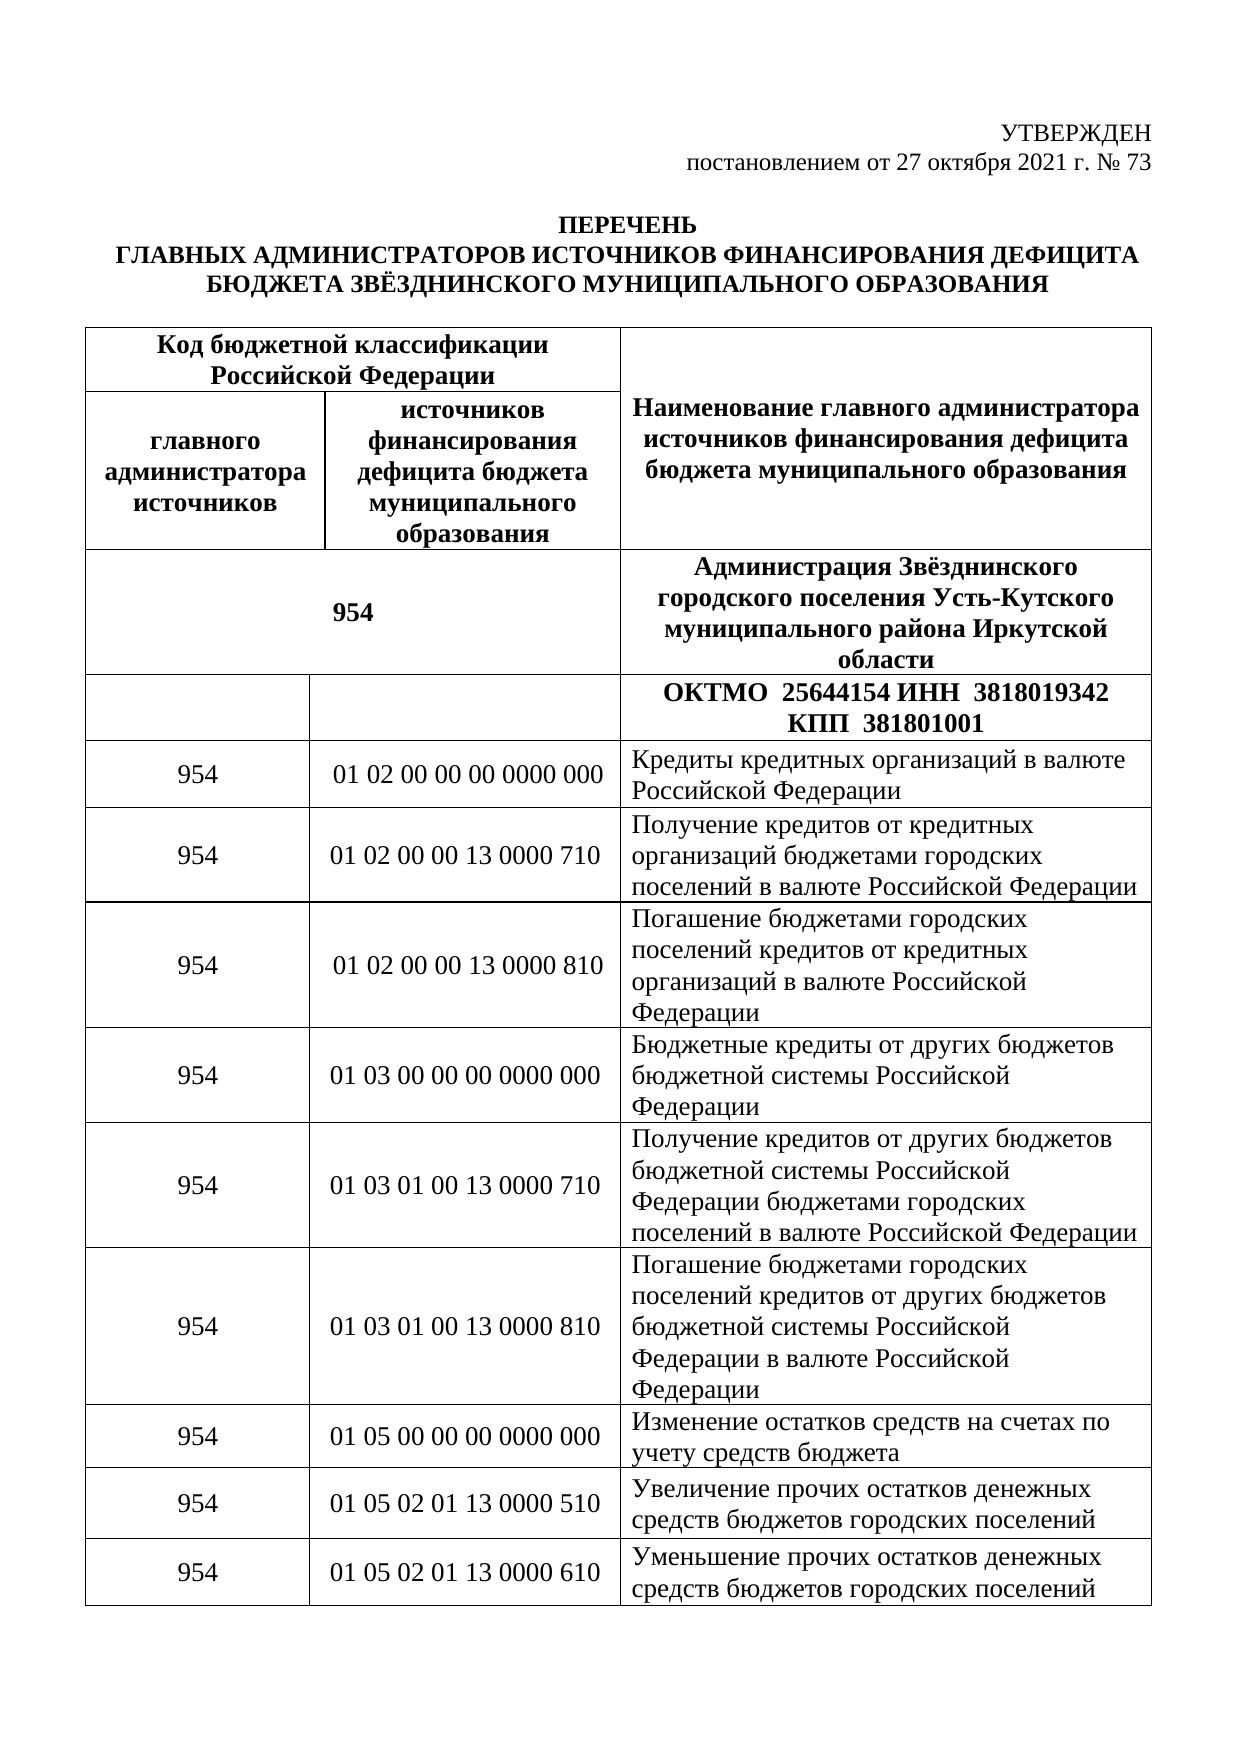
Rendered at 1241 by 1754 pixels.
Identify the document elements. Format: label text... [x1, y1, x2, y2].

table_cell ГЛАВНЫХ АДМИНИСТРАТОРОВ ИСТОЧНИКОВ ФИНАНСИРОВАНИЯ ДЕФИЦИТА БЮДЖЕТА ЗВЁЗДНИНСКОГО МУНИЦИПАЛЬНОГО ОБРАЗОВАНИЯ [74, 240, 1181, 1606]
table_header ПЕРЕЧЕНЬ [74, 209, 1181, 240]
text постановлением от 27 октября 2021 г. № 73 [177, 147, 1152, 176]
text УТВЕРЖДЕН [177, 118, 1152, 147]
